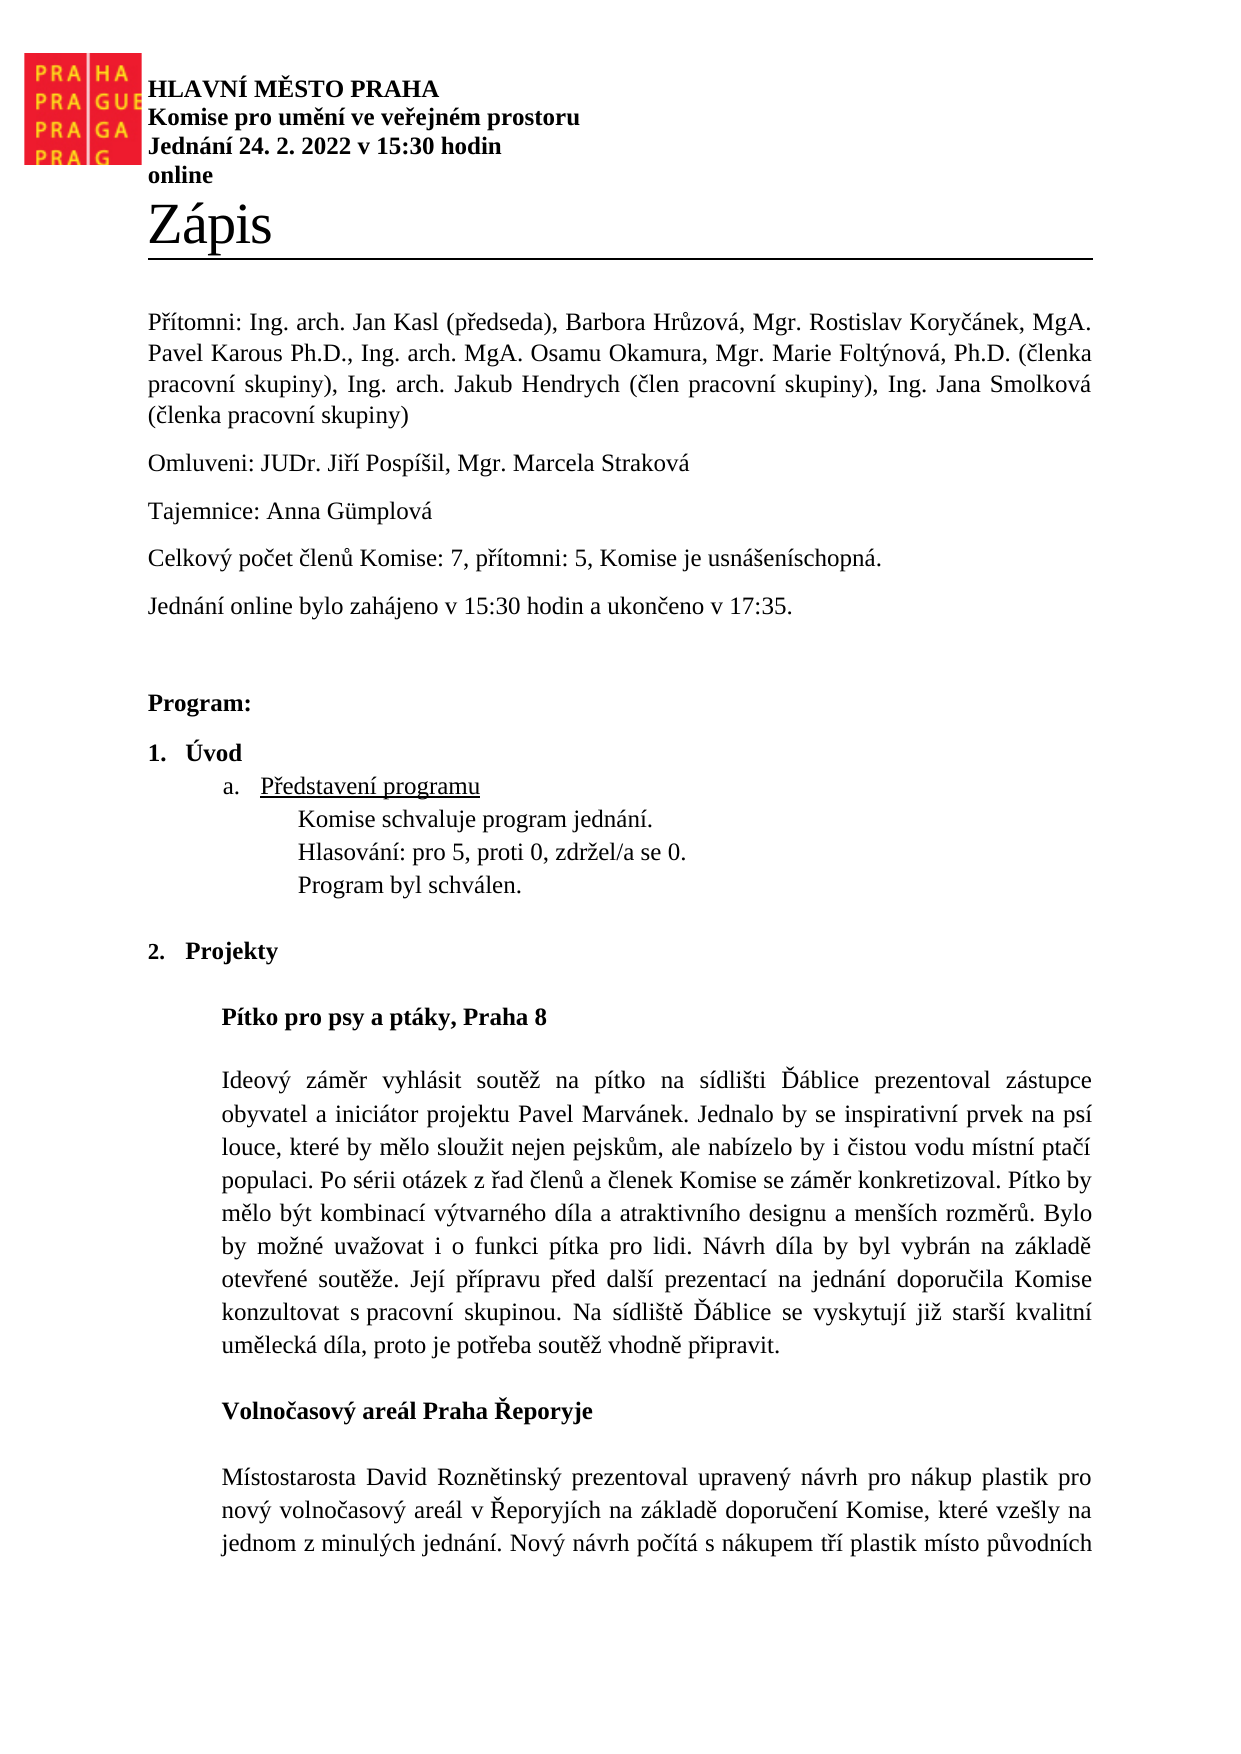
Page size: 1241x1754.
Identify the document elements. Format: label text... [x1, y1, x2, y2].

text Jednání online bylo zahájeno v 15:30 hodin a ukončeno v 17:35. [148, 591, 1093, 620]
list Ideový záměr vyhlásit soutěž na pítko na sídlišti Ďáblice prezentoval zástupce obyvatel a iniciátor projektu Pavel Marvánek. Jednalo by se inspirativní prvek na psí louce, které by mělo sloužit nejen pejskům, ale nabízelo by i čistou vodu místní ptačí populaci. Po sérii otázek z řad členů a členek Komise se záměr konkretizoval. Pítko by mělo být kombinací výtvarného díla a atraktivního designu a menších rozměrů. Bylo by možné uvažovat i o funkci pítka pro lidi. Návrh díla by byl vybrán na základě otevřené soutěže. Její přípravu před další prezentací na jednání doporučila Komise konzultovat s pracovní skupinou. Na sídliště Ďáblice se vyskytují již starší kvalitní umělecká díla, proto je potřeba soutěž vhodně připravit. [221, 1066, 1093, 1358]
text Program: [148, 688, 1093, 717]
list Komise schvaluje program jednání. [298, 804, 1093, 833]
text Přítomni: Ing. arch. Jan Kasl (předseda), Barbora Hrůzová, Mgr. Rostislav Koryčánek, MgA. Pavel Karous Ph.D., Ing. arch. MgA. Osamu Okamura, Mgr. Marie Foltýnová, Ph.D. (členka pracovní skupiny), Ing. arch. Jakub Hendrych (člen pracovní skupiny), Ing. Jana Smolková (členka pracovní skupiny) [148, 307, 1093, 429]
text Omluveni: JUDr. Jiří Pospíšil, Mgr. Marcela Straková [148, 448, 1093, 477]
list Pítko pro psy a ptáky, Praha 8 [221, 1002, 1093, 1031]
text Celkový počet členů Komise: 7, přítomni: 5, Komise je usnášeníschopná. [148, 543, 1093, 572]
list Program byl schválen. [298, 870, 1093, 899]
list Volnočasový areál Praha Řeporyje [221, 1396, 1093, 1424]
text Tajemnice: Anna Gümplová [148, 496, 1093, 524]
list Projekty [148, 936, 1093, 965]
list Hlasování: pro 5, proti 0, zdržel/a se 0. [298, 837, 1093, 866]
title Zápis [148, 189, 1093, 258]
list Úvod [148, 738, 1093, 767]
list Představení programu [223, 771, 1093, 800]
picture [24, 53, 142, 165]
